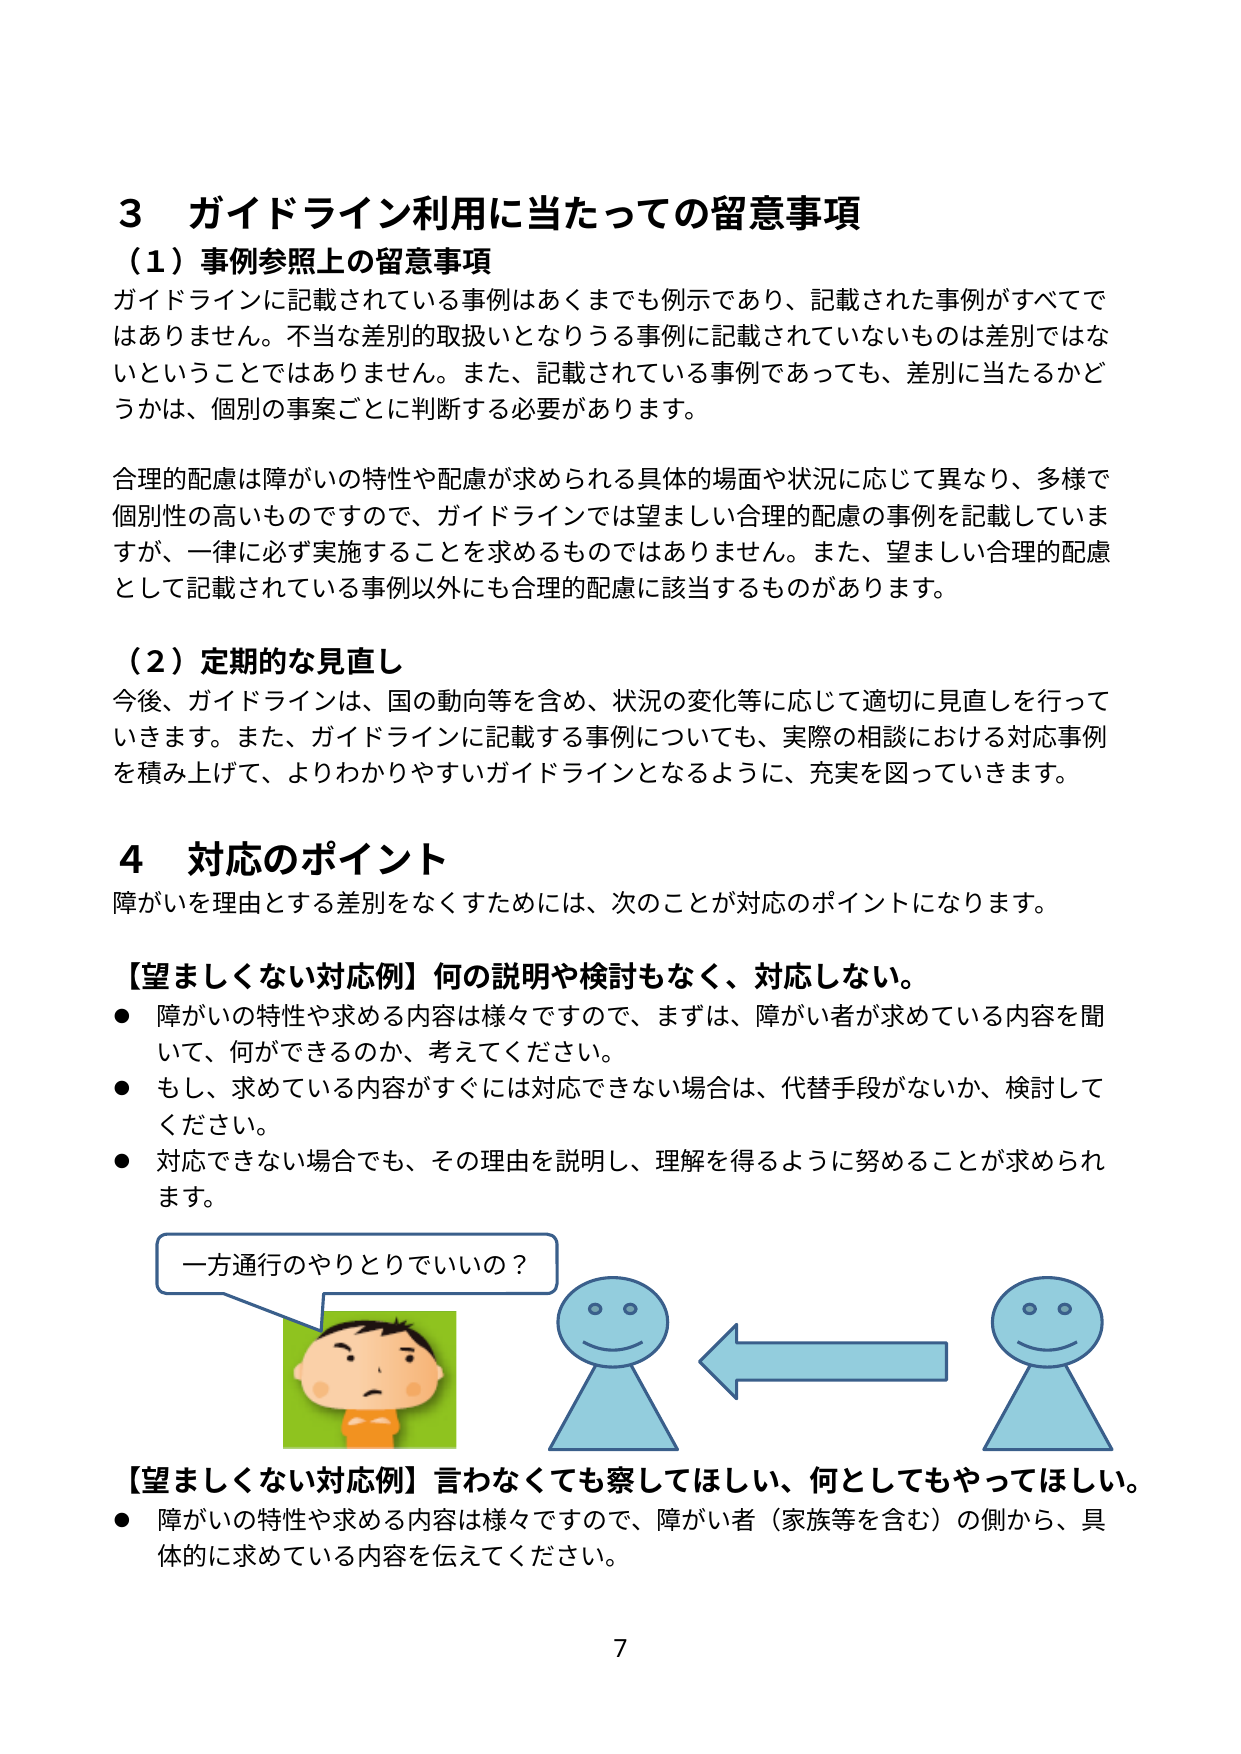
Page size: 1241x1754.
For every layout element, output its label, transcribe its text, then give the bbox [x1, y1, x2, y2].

picture [283, 1311, 457, 1449]
text ４ 対応のポイント [112, 829, 1128, 884]
text 【望ましくない対応例】何の説明や検討もなく、対応しない。 [112, 954, 1128, 996]
list もし、求めている内容がすぐには対応できない場合は、代替手段がないか、検討してください。 [112, 1069, 1128, 1141]
text （１）事例参照上の留意事項 [112, 238, 1128, 281]
list 障がいの特性や求める内容は様々ですので、まずは、障がい者が求めている内容を聞いて、何ができるのか、考えてください。 [112, 996, 1128, 1069]
list 対応できない場合でも、その理由を説明し、理解を得るように努めることが求められます。 [112, 1141, 1128, 1214]
text ３ ガイドライン利用に当たっての留意事項 [112, 184, 1128, 238]
text 【望ましくない対応例】言わなくても察してほしい、何としてもやってほしい。 [112, 1458, 1128, 1500]
text （２）定期的な見直し [112, 639, 1128, 681]
text 障がいを理由とする差別をなくすためには、次のことが対応のポイントになります。 [112, 884, 1128, 920]
list 障がいの特性や求める内容は様々ですので、障がい者（家族等を含む）の側から、具体的に求めている内容を伝えてください。 [112, 1500, 1128, 1573]
text ガイドラインに記載されている事例はあくまでも例示であり、記載された事例がすべてではありません。不当な差別的取扱いとなりうる事例に記載されていないものは差別ではないということではありません。また、記載されている事例であっても、差別に当たるかどうかは、個別の事案ごとに判断する必要があります。 [112, 281, 1128, 426]
text 合理的配慮は障がいの特性や配慮が求められる具体的場面や状況に応じて異なり、多様で個別性の高いものですので、ガイドラインでは望ましい合理的配慮の事例を記載していますが、一律に必ず実施することを求めるものではありません。また、望ましい合理的配慮として記載されている事例以外にも合理的配慮に該当するものがあります。 [112, 460, 1128, 605]
text 今後、ガイドラインは、国の動向等を含め、状況の変化等に応じて適切に見直しを行っていきます。また、ガイドラインに記載する事例についても、実際の相談における対応事例を積み上げて、よりわかりやすいガイドラインとなるように、充実を図っていきます。 [112, 681, 1128, 790]
